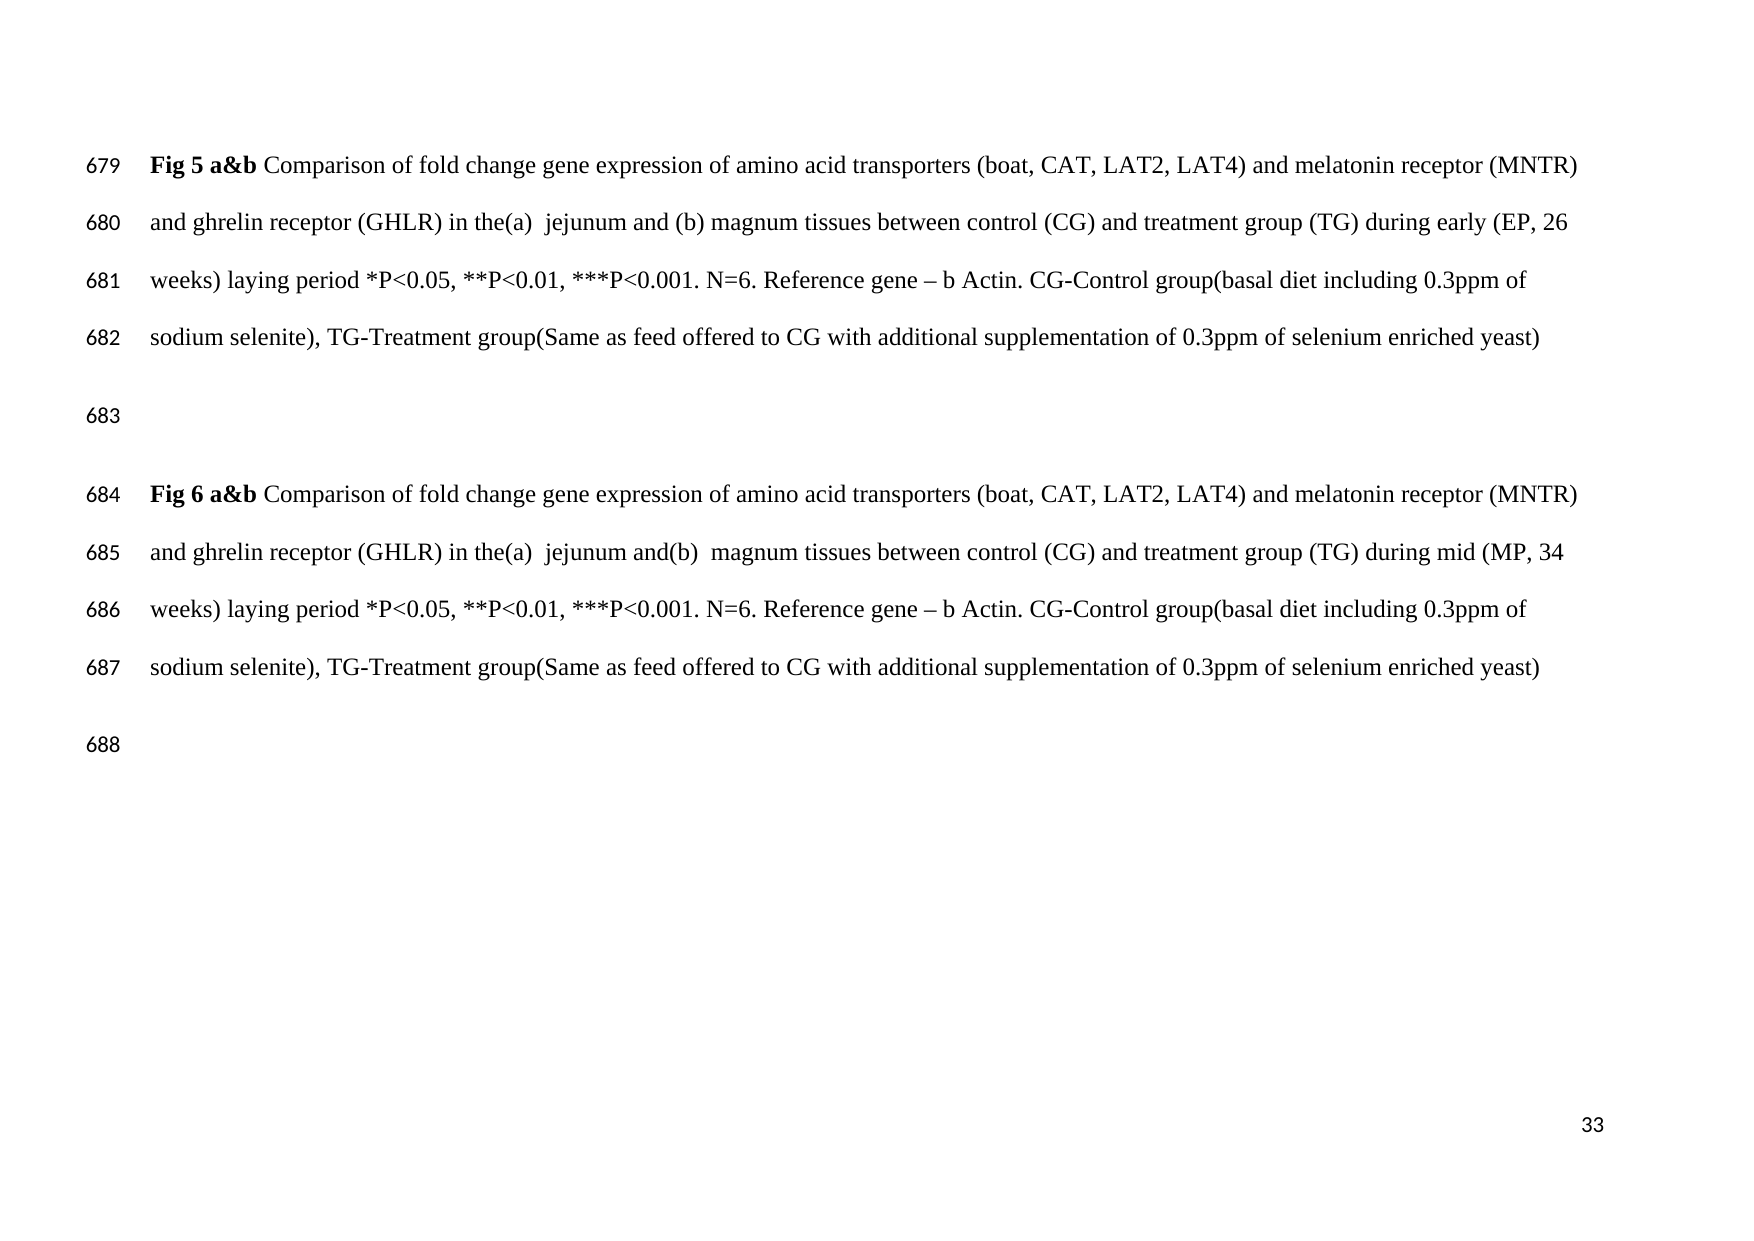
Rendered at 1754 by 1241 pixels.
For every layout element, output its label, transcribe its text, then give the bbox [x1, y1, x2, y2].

text Fig 5 a&b Comparison of fold change gene expression of amino acid transporters (boat, CAT, LAT2, LAT4) and melatonin receptor (MNTR) and ghrelin receptor (GHLR) in the(a) jejunum and (b) magnum tissues between control (CG) and treatment group (TG) during early (EP, 26 weeks) laying period *P<0.05, **P<0.01, ***P<0.001. N=6. Reference gene – b Actin. CG-Control group(basal diet including 0.3ppm of sodium selenite), TG-Treatment group(Same as feed offered to CG with additional supplementation of 0.3ppm of selenium enriched yeast) [150, 150, 1604, 351]
text Fig 6 a&b Comparison of fold change gene expression of amino acid transporters (boat, CAT, LAT2, LAT4) and melatonin receptor (MNTR) and ghrelin receptor (GHLR) in the(a) jejunum and(b) magnum tissues between control (CG) and treatment group (TG) during mid (MP, 34 weeks) laying period *P<0.05, **P<0.01, ***P<0.001. N=6. Reference gene – b Actin. CG-Control group(basal diet including 0.3ppm of sodium selenite), TG-Treatment group(Same as feed offered to CG with additional supplementation of 0.3ppm of selenium enriched yeast) [150, 479, 1604, 680]
